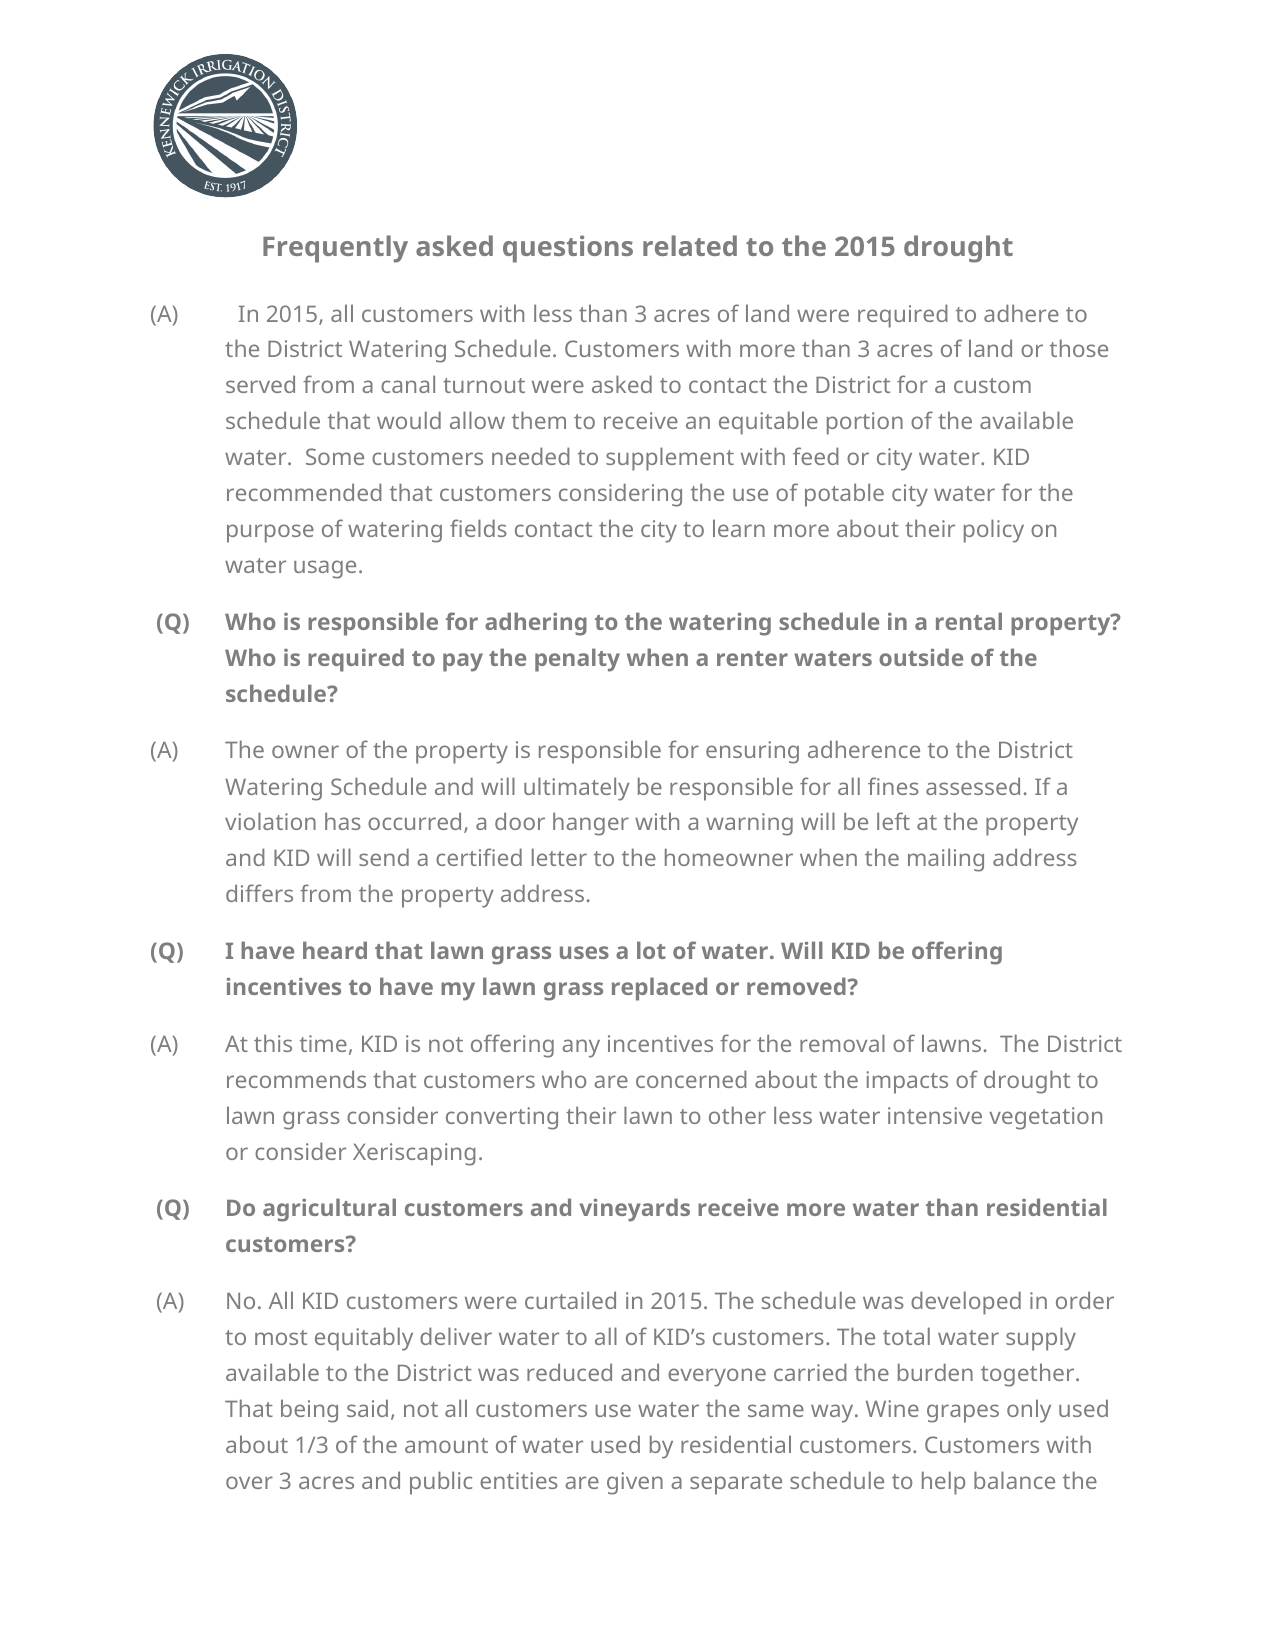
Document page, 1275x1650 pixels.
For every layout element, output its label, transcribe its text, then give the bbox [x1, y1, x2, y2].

picture [150, 50, 300, 201]
text (A) In 2015, all customers with less than 3 acres of land were required to adhere to the District Watering Schedule. Customers with more than 3 acres of land or those served from a canal turnout were asked to contact the District for a custom schedule that would allow them to receive an equitable portion of the available water. Some customers needed to supplement with feed or city water. KID recommended that customers considering the use of potable city water for the purpose of watering fields contact the city to learn more about their policy on water usage. [150, 297, 1125, 580]
text (Q) Do agricultural customers and vineyards receive more water than residential customers? [150, 1192, 1125, 1259]
text (Q) I have heard that lawn grass uses a lot of water. Will KID be offering incentives to have my lawn grass replaced or removed? [150, 935, 1125, 1002]
text (A) The owner of the property is responsible for ensuring adherence to the District Watering Schedule and will ultimately be responsible for all fines assessed. If a violation has occurred, a door hanger with a warning will be left at the property and KID will send a certified letter to the homeowner when the mailing address differs from the property address. [150, 734, 1125, 909]
text (A) At this time, KID is not offering any incentives for the removal of lawns. The District recommends that customers who are concerned about the impacts of drought to lawn grass consider converting their lawn to other less water intensive vegetation or consider Xeriscaping. [150, 1028, 1125, 1167]
text (Q) Who is responsible for adhering to the watering schedule in a rental property? Who is required to pay the penalty when a renter waters outside of the schedule? [150, 606, 1125, 709]
